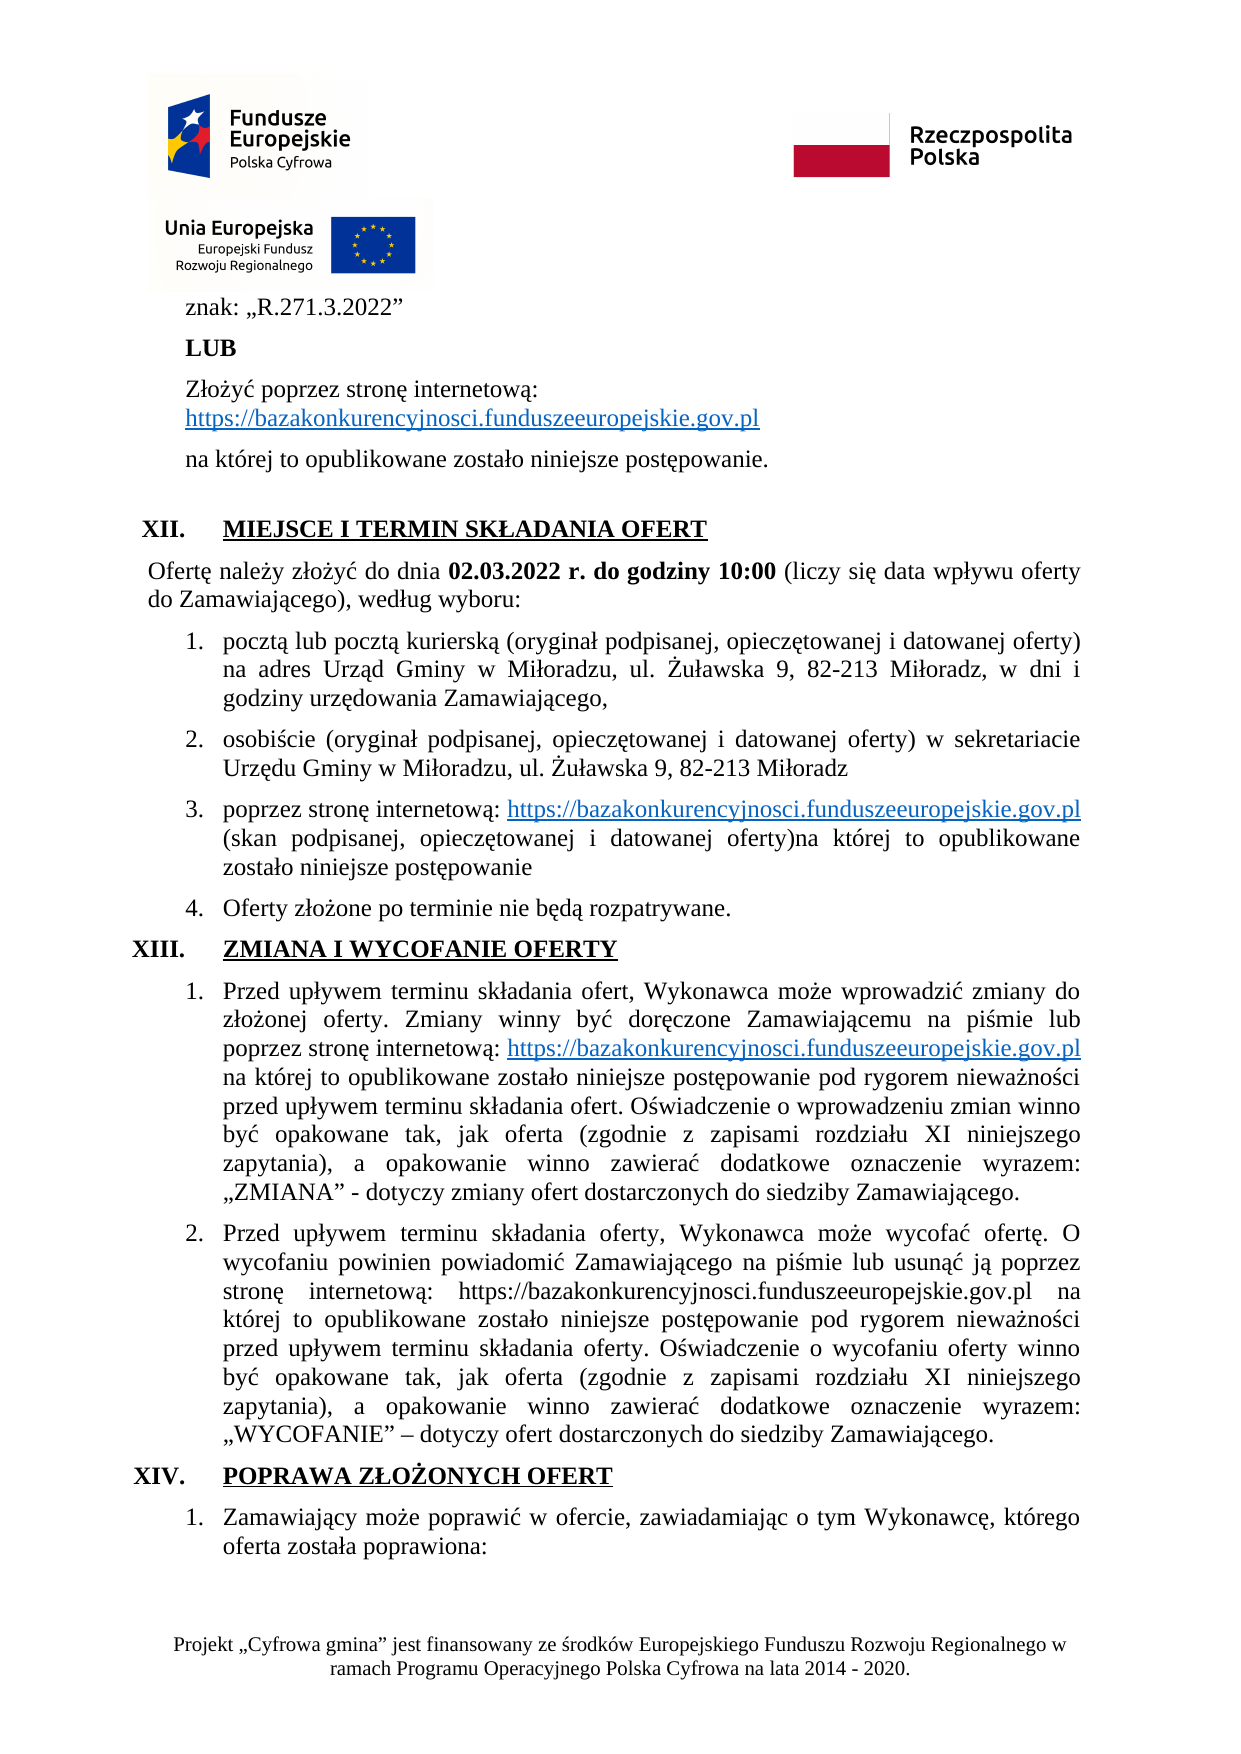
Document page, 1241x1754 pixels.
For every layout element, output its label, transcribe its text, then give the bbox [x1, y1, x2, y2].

list Oferty złożone po terminie nie będą rozpatrywane. [185, 893, 1081, 922]
text Ofertę należy złożyć do dnia 02.03.2022 r. do godziny 10:00 (liczy się data wpływu oferty do Zamawiającego), według wyboru: [148, 556, 1081, 613]
list Przed upływem terminu składania oferty, Wykonawca może wycofać ofertę. O wycofaniu powinien powiadomić Zamawiającego na piśmie lub usunąć ją poprzez stronę internetową: https://bazakonkurencyjnosci.funduszeeuropejskie.gov.pl na której to opublikowane zostało niniejsze postępowanie pod rygorem nieważności przed upływem terminu składania oferty. Oświadczenie o wycofaniu oferty winno być opakowane tak, jak oferta (zgodnie z zapisami rozdziału XI niniejszego zapytania), a opakowanie winno zawierać dodatkowe oznaczenie wyrazem: „WYCOFANIE” – dotyczy ofert dostarczonych do siedziby Zamawiającego. [185, 1218, 1081, 1448]
list Zamawiający może poprawić w ofercie, zawiadamiając o tym Wykonawcę, którego oferta została poprawiona: [185, 1502, 1081, 1559]
list poprzez stronę internetową: https://bazakonkurencyjnosci.funduszeeuropejskie.gov.pl (skan podpisanej, opieczętowanej i datowanej oferty)na której to opublikowane zostało niniejsze postępowanie [185, 794, 1081, 881]
list ZMIANA I WYCOFANIE OFERTY [185, 934, 1081, 963]
picture [772, 91, 1093, 199]
list pocztą lub pocztą kurierską (oryginał podpisanej, opieczętowanej i datowanej oferty) na adres Urząd Gminy w Miłoradzu, ul. Żuławska 9, 82-213 Miłoradz, w dni i godziny urzędowania Zamawiającego, [185, 626, 1081, 712]
list osobiście (oryginał podpisanej, opieczętowanej i datowanej oferty) w sekretariacie Urzędu Gminy w Miłoradzu, ul. Żuławska 9, 82-213 Miłoradz [185, 724, 1081, 782]
list Przed upływem terminu składania ofert, Wykonawca może wprowadzić zmiany do złożonej oferty. Zmiany winny być doręczone Zamawiającemu na piśmie lub poprzez stronę internetową: https://bazakonkurencyjnosci.funduszeeuropejskie.gov.pl na której to opublikowane zostało niniejsze postępowanie pod rygorem nieważności przed upływem terminu składania ofert. Oświadczenie o wprowadzeniu zmian winno być opakowane tak, jak oferta (zgodnie z zapisami rozdziału XI niniejszego zapytania), a opakowanie winno zawierać dodatkowe oznaczenie wyrazem: „ZMIANA” - dotyczy zmiany ofert dostarczonych do siedziby Zamawiającego. [185, 976, 1081, 1206]
text znak: „R.271.3.2022” [185, 292, 1081, 321]
list POPRAWA ZŁOŻONYCH OFERT [185, 1461, 1081, 1489]
picture [147, 73, 434, 292]
text na której to opublikowane zostało niniejsze postępowanie. [185, 444, 1081, 473]
list MIEJSCE I TERMIN SKŁADANIA OFERT [185, 514, 1081, 543]
text LUB [185, 333, 1081, 362]
text Złożyć poprzez stronę internetową: https://bazakonkurencyjnosci.funduszeeuropejskie.gov.pl [185, 374, 1081, 432]
